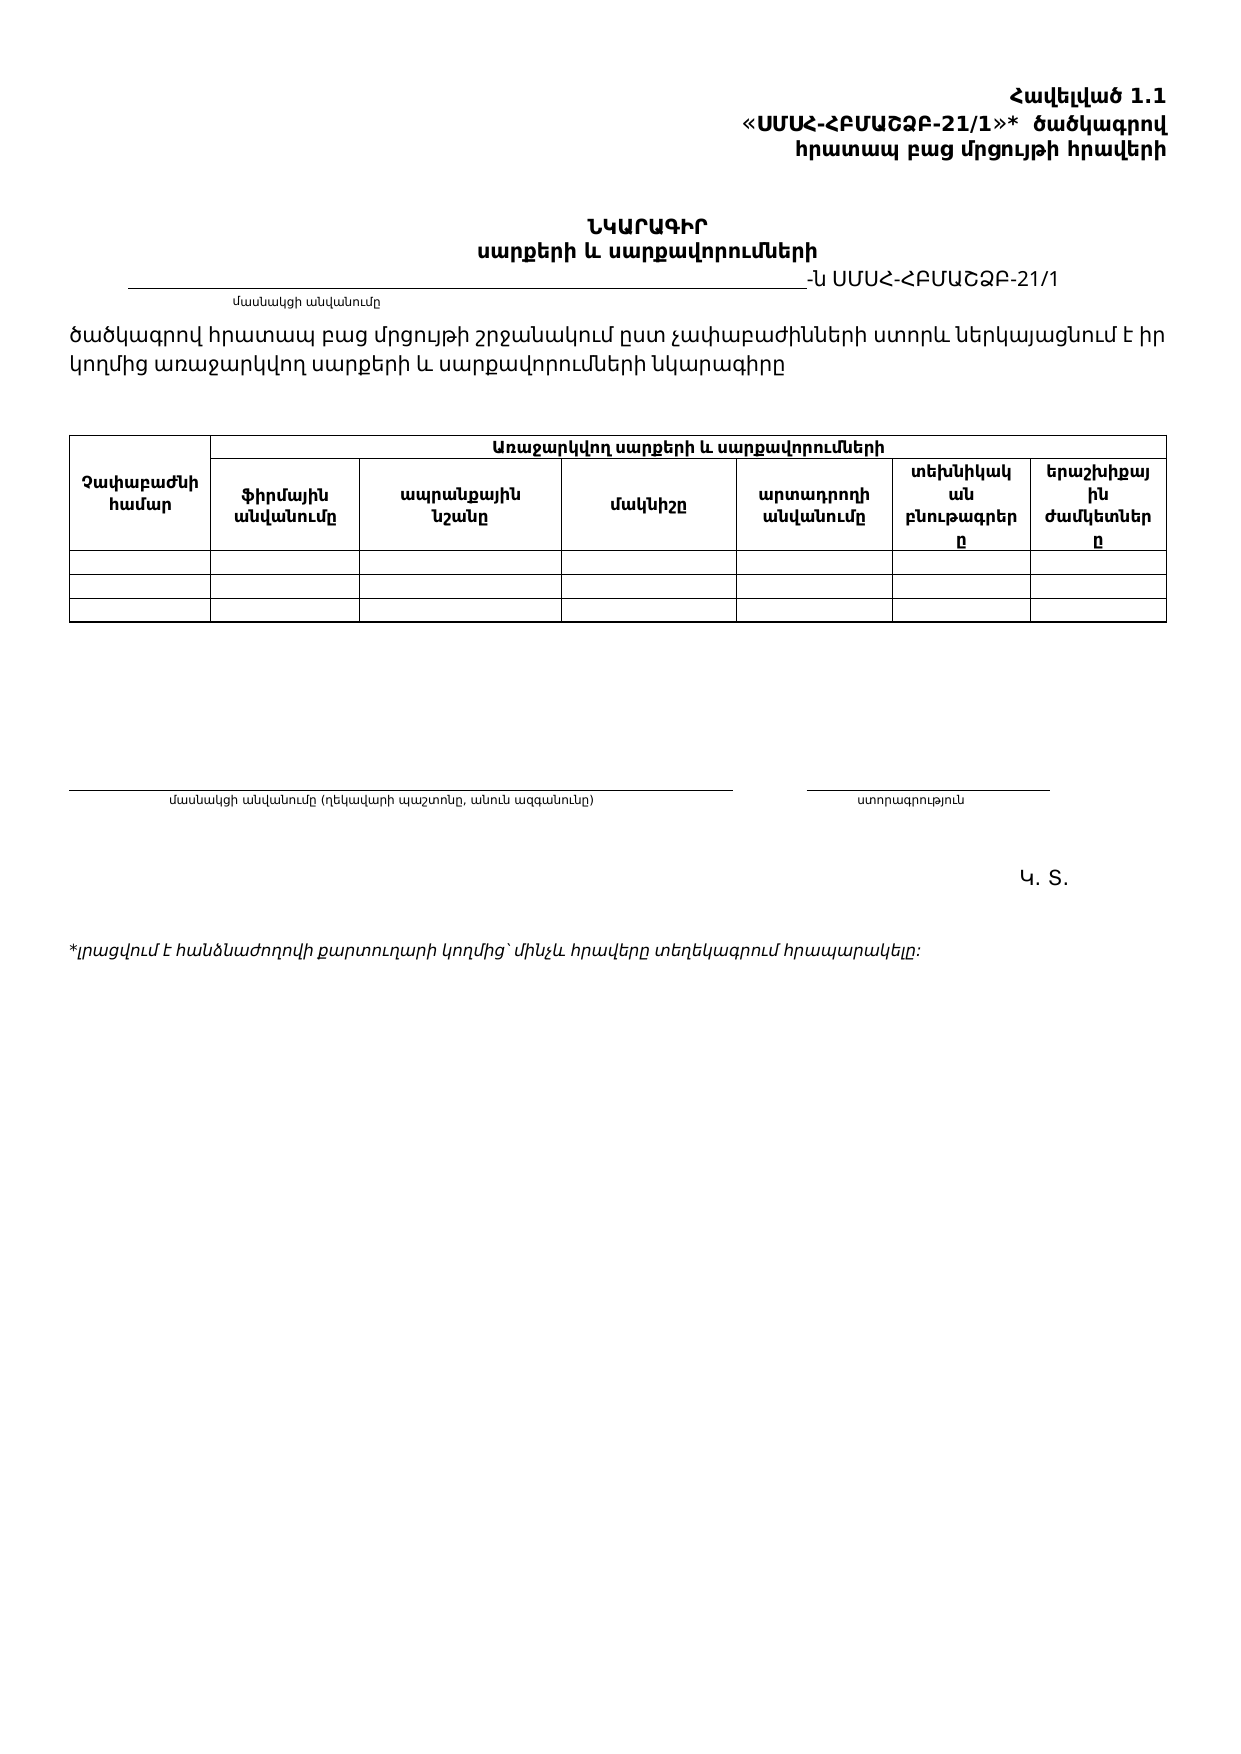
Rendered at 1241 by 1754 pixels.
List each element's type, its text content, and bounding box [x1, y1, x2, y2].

text մասնակցի անվանումը (ղեկավարի պաշտոնը, անուն ազգանունը) ստորագրություն [69, 793, 1167, 818]
table_cell [70, 551, 210, 574]
text ծածկագրով հրատապ բաց մրցույթի շրջանակում ըստ չափաբաժինների ստորև ներկայացնում է իր կողմից առաջարկվող սարքերի և սարքավորումների նկարագիրը [69, 321, 1167, 377]
table_cell [893, 575, 1030, 598]
table_cell [70, 575, 210, 598]
text մասնակցի անվանումը [69, 292, 1167, 321]
table_cell տեխնիկական բնութագրերը [893, 459, 1030, 550]
table_cell [737, 599, 892, 621]
subtitle սարքերի և սարքավորումների [69, 239, 1167, 264]
table_cell [893, 551, 1030, 574]
table_cell [1031, 599, 1166, 621]
table_cell [737, 551, 892, 574]
table_cell [360, 575, 561, 598]
table_cell [70, 599, 210, 621]
table_header Առաջարկվող սարքերի և սարքավորումների [211, 436, 1166, 458]
table_cell ապրանքային նշանը [360, 459, 561, 550]
table_cell [211, 551, 359, 574]
text Կ. Տ. [69, 866, 1167, 891]
subtitle ՆԿԱՐԱԳԻՐ [69, 215, 1167, 239]
table_cell [562, 551, 736, 574]
table_cell [893, 599, 1030, 621]
table_cell [562, 575, 736, 598]
text հրատապ բաց մրցույթի հրավերի [69, 137, 1167, 162]
table_cell ֆիրմային անվանումը [211, 459, 359, 550]
table_header Չափաբաժնի համար [70, 436, 210, 550]
table_cell [562, 599, 736, 621]
table_cell [360, 599, 561, 621]
table_cell [1031, 551, 1166, 574]
table_cell արտադրողի անվանումը [737, 459, 892, 550]
table_cell [737, 575, 892, 598]
table_cell մակնիշը [562, 459, 736, 550]
table_cell [360, 551, 561, 574]
table_cell [211, 599, 359, 621]
table_cell [211, 575, 359, 598]
table_cell երաշխիքային ժամկետները [1031, 459, 1166, 550]
table_cell [1031, 575, 1166, 598]
text *լրացվում է հանձնաժողովի քարտուղարի կողմից` մինչև հրավերը տեղեկագրում հրապարակելը: [69, 939, 1167, 962]
text -ն ՍՄՍՀ-ՀԲՄԱՇՁԲ-21/1 [69, 264, 1167, 292]
text «ՍՄՍՀ-ՀԲՄԱՇՁԲ-21/1»* ծածկագրով [69, 108, 1167, 137]
subtitle Հավելված 1.1 [69, 84, 1167, 108]
